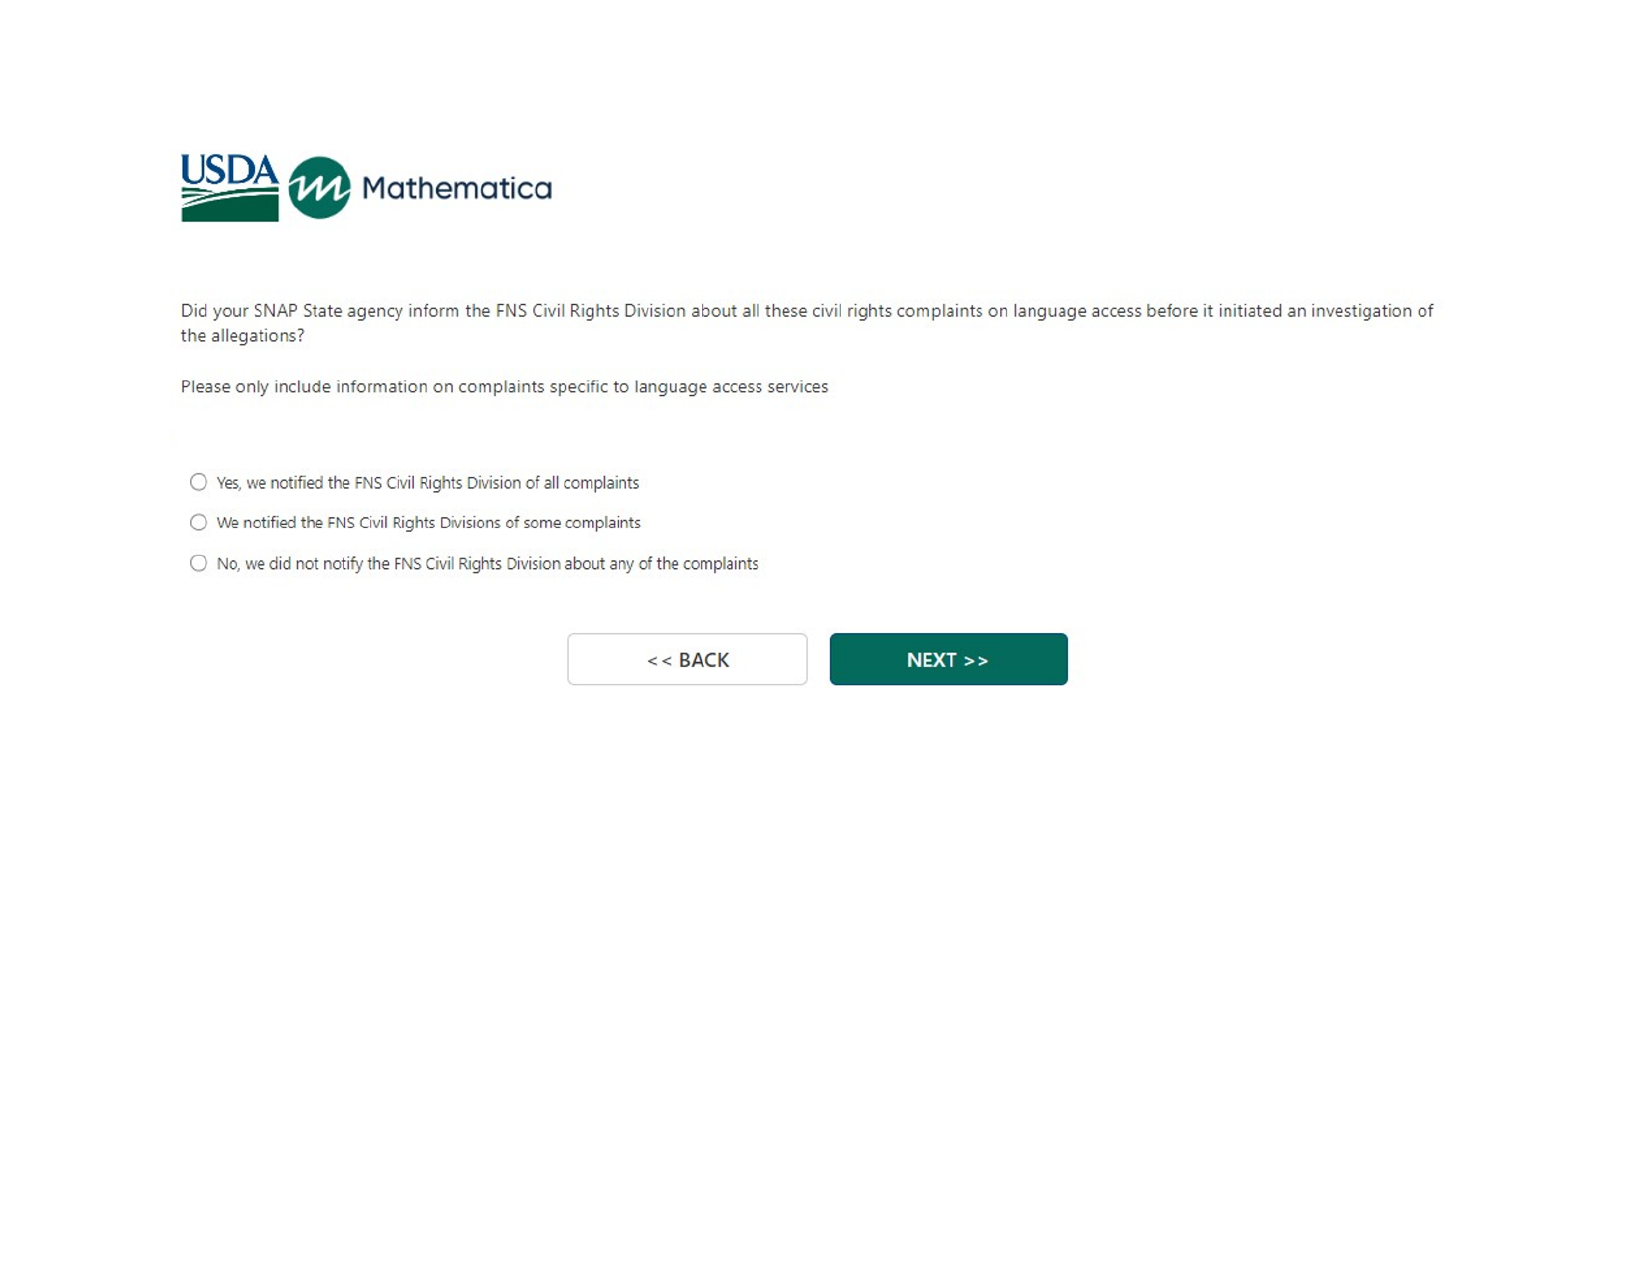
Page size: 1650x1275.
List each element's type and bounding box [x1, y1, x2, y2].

picture [150, 150, 1530, 700]
